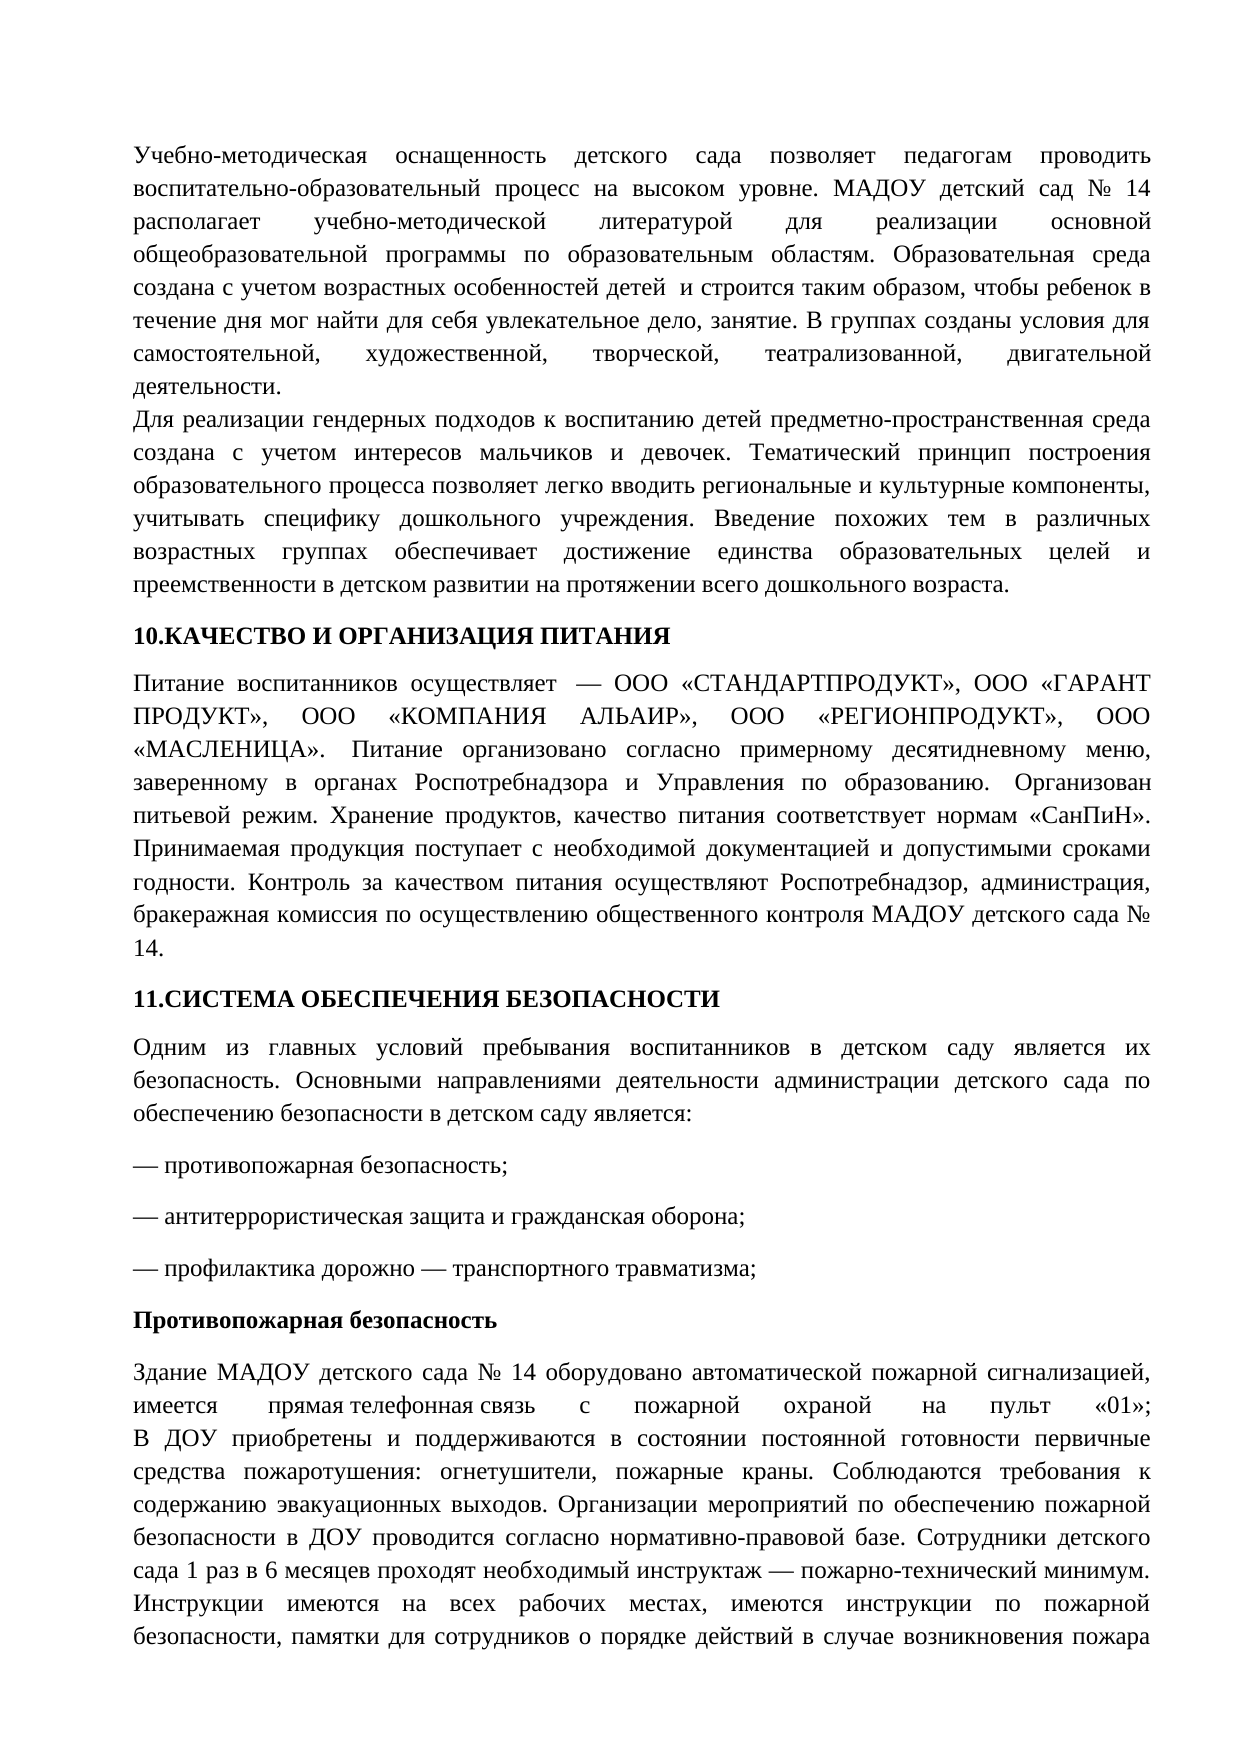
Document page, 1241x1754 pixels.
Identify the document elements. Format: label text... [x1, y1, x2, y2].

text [133, 1357, 1152, 1650]
text Питание воспитанников осуществляет — ООО «СТАНДАРТПРОДУКТ», ООО «ГАРАНТ ПРОДУКТ», ООО «КОМПАНИЯ АЛЬАИР», ООО «РЕГИОНПРОДУКТ», ООО «МАСЛЕНИЦА». Питание организовано согласно примерному десятидневному меню, заверенному в органах Роспотребнадзора и Управления по образованию. Организован питьевой режим. Хранение продуктов, качество питания соответствует нормам «СанПиН». Принимаемая продукция поступает с необходимой документацией и допустимыми сроками годности. Контроль за качеством питания осуществляют Роспотребнадзор, администрация, бракеражная комиссия по осуществлению общественного контроля МАДОУ детского сада № 14. [133, 668, 1152, 961]
text Учебно-методическая оснащенность детского сада позволяет педагогам проводить воспитательно-образовательный процесс на высоком уровне. МАДОУ детский сад № 14 располагает учебно-методической литературой для реализации основной общеобразовательной программы по образовательным областям. Образовательная среда создана с учетом возрастных особенностей детей и строится таким образом, чтобы ребенок в течение дня мог найти для себя увлекательное дело, занятие. В группах созданы условия для самостоятельной, художественной, творческой, театрализованной, двигательной деятельности. Для реализации гендерных подходов к воспитанию детей предметно-пространственная среда создана с учетом интересов мальчиков и девочек. Тематический принцип построения образовательного процесса позволяет легко вводить региональные и культурные компоненты, учитывать специфику дошкольного учреждения. Введение похожих тем в различных возрастных группах обеспечивает достижение единства образовательных целей и преемственности в детском развитии на протяжении всего дошкольного возраста. [133, 140, 1152, 598]
text — антитеррористическая защита и гражданская оборона; [133, 1201, 1152, 1230]
text Противопожарная безопасность [133, 1305, 1152, 1334]
text Одним из главных условий пребывания воспитанников в детском саду является их безопасность. Основными направлениями деятельности администрации детского сада по обеспечению безопасности в детском саду является: [133, 1032, 1152, 1127]
text — противопожарная безопасность; [133, 1150, 1152, 1178]
text — профилактика дорожно — транспортного травматизма; [133, 1253, 1152, 1282]
text 10.КАЧЕСТВО И ОРГАНИЗАЦИЯ ПИТАНИЯ [133, 621, 1152, 650]
text 11.СИСТЕМА ОБЕСПЕЧЕНИЯ БЕЗОПАСНОСТИ [133, 984, 1152, 1013]
